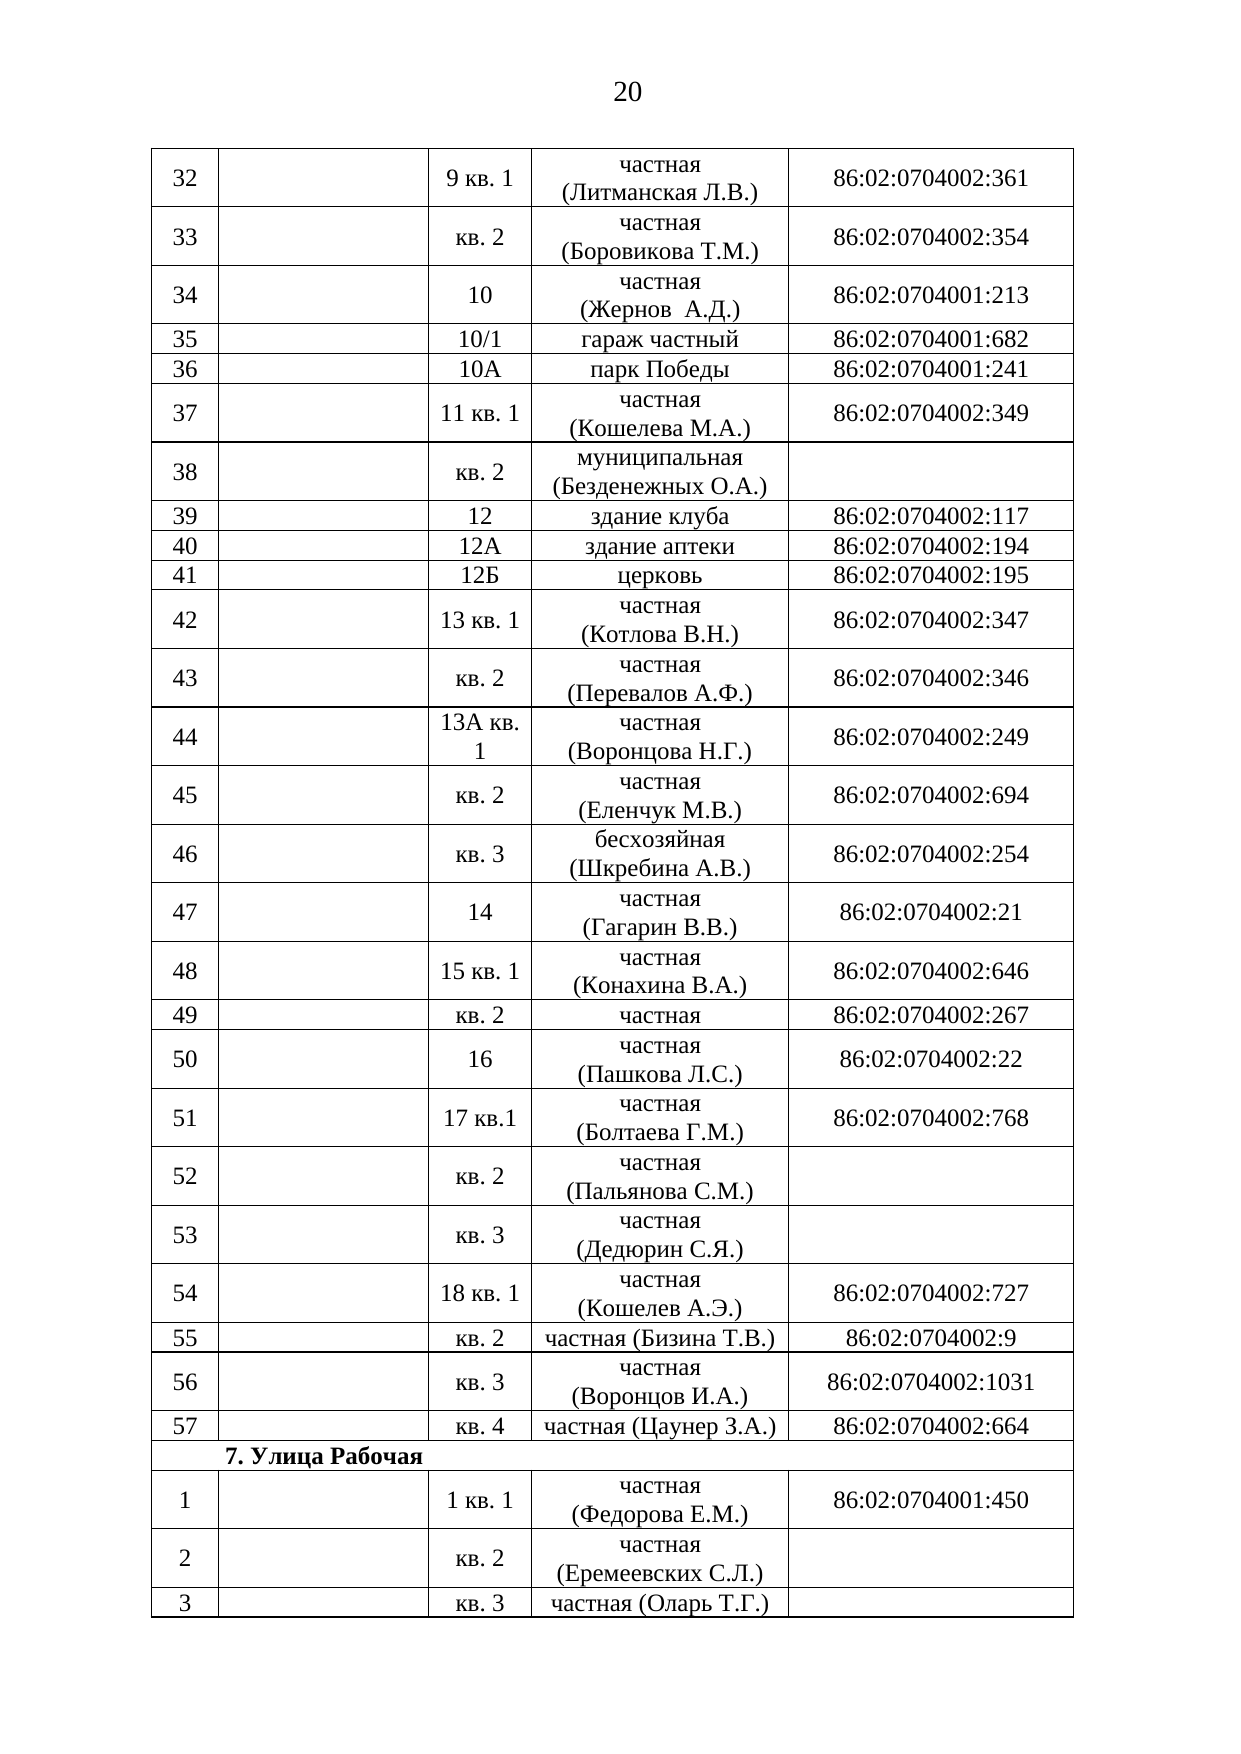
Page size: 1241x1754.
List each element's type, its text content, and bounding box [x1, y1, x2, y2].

table_cell парк Победы [532, 354, 788, 383]
table_cell [219, 149, 428, 206]
table_cell 86:02:0704002:267 [789, 1000, 1073, 1029]
table_cell 52 [152, 1147, 218, 1204]
table_cell кв. 3 [429, 825, 531, 882]
table_cell 86:02:0704002:9 [789, 1323, 1073, 1351]
table_cell [219, 942, 428, 999]
table_cell частная (Перевалов А.Ф.) [532, 649, 788, 706]
table_cell [789, 1588, 1073, 1616]
table_cell 10 [429, 266, 531, 323]
table_cell частная (Кошелев А.Э.) [532, 1264, 788, 1322]
table_cell 43 [152, 649, 218, 706]
table_cell кв. 2 [429, 1323, 531, 1351]
table_cell частная (Еленчук М.В.) [532, 766, 788, 823]
table_cell [219, 1089, 428, 1146]
table_cell 41 [152, 561, 218, 589]
table_cell частная (Котлова В.Н.) [532, 590, 788, 648]
table_cell 49 [152, 1000, 218, 1029]
table_cell [219, 649, 428, 706]
table_cell 86:02:0704002:346 [789, 649, 1073, 706]
table_cell [219, 561, 428, 589]
table_cell частная (Конахина В.А.) [532, 942, 788, 999]
table_cell [789, 443, 1073, 500]
table_cell 86:02:0704002:194 [789, 531, 1073, 559]
table_cell 57 [152, 1411, 218, 1440]
table_cell частная (Федорова Е.М.) [532, 1471, 788, 1528]
table_cell кв. 2 [429, 207, 531, 265]
table_cell 46 [152, 825, 218, 882]
table_cell 42 [152, 590, 218, 648]
table_cell кв. 2 [429, 1529, 531, 1587]
table_cell [789, 1147, 1073, 1204]
table_cell 86:02:0704002:21 [789, 883, 1073, 941]
table_cell [219, 1030, 428, 1087]
table_cell 10/1 [429, 324, 531, 353]
table_cell 34 [152, 266, 218, 323]
table_cell [219, 1353, 428, 1410]
table_cell кв. 2 [429, 766, 531, 823]
table_cell 9 кв. 1 [429, 149, 531, 206]
table_cell [219, 443, 428, 500]
table_cell 32 [152, 149, 218, 206]
table_cell частная (Боровикова Т.М.) [532, 207, 788, 265]
table_cell 86:02:0704001:213 [789, 266, 1073, 323]
table_cell 86:02:0704002:768 [789, 1089, 1073, 1146]
table_cell [219, 708, 428, 765]
table_cell [219, 590, 428, 648]
table_cell частная (Литманская Л.В.) [532, 149, 788, 206]
table_cell 86:02:0704002:1031 [789, 1353, 1073, 1410]
table_cell 7. Улица Рабочая [152, 1441, 1073, 1469]
table_cell частная (Оларь Т.Г.) [532, 1588, 788, 1616]
table_cell частная (Цаунер З.А.) [532, 1411, 788, 1440]
table_cell 86:02:0704001:682 [789, 324, 1073, 353]
table_cell [219, 1323, 428, 1351]
table_cell 18 кв. 1 [429, 1264, 531, 1322]
table_cell [219, 266, 428, 323]
table_cell частная (Пашкова Л.С.) [532, 1030, 788, 1087]
table_cell кв. 3 [429, 1353, 531, 1410]
table_cell 53 [152, 1206, 218, 1263]
table_cell здание клуба [532, 501, 788, 530]
table_cell 45 [152, 766, 218, 823]
table_cell 86:02:0704002:694 [789, 766, 1073, 823]
table_cell 86:02:0704002:646 [789, 942, 1073, 999]
table_cell 86:02:0704002:22 [789, 1030, 1073, 1087]
table_cell 47 [152, 883, 218, 941]
table_cell частная (Болтаева Г.М.) [532, 1089, 788, 1146]
table_cell 35 [152, 324, 218, 353]
table_cell 86:02:0704002:349 [789, 384, 1073, 441]
table_cell кв. 4 [429, 1411, 531, 1440]
table_cell частная (Дедюрин С.Я.) [532, 1206, 788, 1263]
table_cell [219, 825, 428, 882]
table_cell [789, 1529, 1073, 1587]
table_cell 55 [152, 1323, 218, 1351]
table_cell 51 [152, 1089, 218, 1146]
table_cell гараж частный [532, 324, 788, 353]
table_cell [219, 1000, 428, 1029]
table_cell 1 кв. 1 [429, 1471, 531, 1528]
table_cell 86:02:0704002:727 [789, 1264, 1073, 1322]
table_cell 15 кв. 1 [429, 942, 531, 999]
table_cell 10А [429, 354, 531, 383]
table_cell 11 кв. 1 [429, 384, 531, 441]
table_cell частная (Гагарин В.В.) [532, 883, 788, 941]
table_cell 12Б [429, 561, 531, 589]
table_cell 44 [152, 708, 218, 765]
table_cell 3 [152, 1588, 218, 1616]
table_cell частная (Воронцова Н.Г.) [532, 708, 788, 765]
table_cell 14 [429, 883, 531, 941]
table_cell [789, 1206, 1073, 1263]
table_cell 86:02:0704002:354 [789, 207, 1073, 265]
table_cell [219, 384, 428, 441]
table_cell кв. 2 [429, 1000, 531, 1029]
table_cell 86:02:0704002:664 [789, 1411, 1073, 1440]
table_cell [219, 1411, 428, 1440]
table_cell [219, 1471, 428, 1528]
table_cell кв. 2 [429, 649, 531, 706]
table_cell частная (Воронцов И.А.) [532, 1353, 788, 1410]
table_cell 17 кв.1 [429, 1089, 531, 1146]
table_cell 13А кв. 1 [429, 708, 531, 765]
table_cell [219, 1264, 428, 1322]
table_cell [219, 531, 428, 559]
table_cell [219, 766, 428, 823]
table_cell [219, 1588, 428, 1616]
table_cell 13 кв. 1 [429, 590, 531, 648]
table_cell 12А [429, 531, 531, 559]
table_cell частная [532, 1000, 788, 1029]
table_cell [219, 207, 428, 265]
table_cell 50 [152, 1030, 218, 1087]
table_cell 2 [152, 1529, 218, 1587]
table_cell [219, 1529, 428, 1587]
table_cell кв. 2 [429, 443, 531, 500]
table_cell [219, 1147, 428, 1204]
table_cell частная (Пальянова С.М.) [532, 1147, 788, 1204]
table_cell 86:02:0704002:254 [789, 825, 1073, 882]
table_cell 56 [152, 1353, 218, 1410]
table_cell кв. 2 [429, 1147, 531, 1204]
table_cell муниципальная (Безденежных О.А.) [532, 443, 788, 500]
table_cell [219, 501, 428, 530]
table_cell [219, 883, 428, 941]
table_cell 86:02:0704002:347 [789, 590, 1073, 648]
table_cell церковь [532, 561, 788, 589]
table_cell частная (Жернов А.Д.) [532, 266, 788, 323]
table_cell частная (Бизина Т.В.) [532, 1323, 788, 1351]
table_cell 38 [152, 443, 218, 500]
table_cell 86:02:0704002:195 [789, 561, 1073, 589]
table_cell 39 [152, 501, 218, 530]
table_cell 86:02:0704002:249 [789, 708, 1073, 765]
table_cell кв. 3 [429, 1206, 531, 1263]
table_cell 12 [429, 501, 531, 530]
table_cell частная (Кошелева М.А.) [532, 384, 788, 441]
table_cell [219, 324, 428, 353]
table_cell 36 [152, 354, 218, 383]
table_cell 37 [152, 384, 218, 441]
table_cell [219, 1206, 428, 1263]
table_cell 33 [152, 207, 218, 265]
table_cell 1 [152, 1471, 218, 1528]
table_cell 48 [152, 942, 218, 999]
table_cell 86:02:0704002:361 [789, 149, 1073, 206]
table_cell частная (Еремеевских С.Л.) [532, 1529, 788, 1587]
table_cell 86:02:0704002:117 [789, 501, 1073, 530]
table_cell бесхозяйная (Шкребина А.В.) [532, 825, 788, 882]
table_cell кв. 3 [429, 1588, 531, 1616]
table_cell здание аптеки [532, 531, 788, 559]
table_cell 40 [152, 531, 218, 559]
table_cell 86:02:0704001:450 [789, 1471, 1073, 1528]
table_cell [219, 354, 428, 383]
table_cell 54 [152, 1264, 218, 1322]
table_cell 16 [429, 1030, 531, 1087]
table_cell 86:02:0704001:241 [789, 354, 1073, 383]
